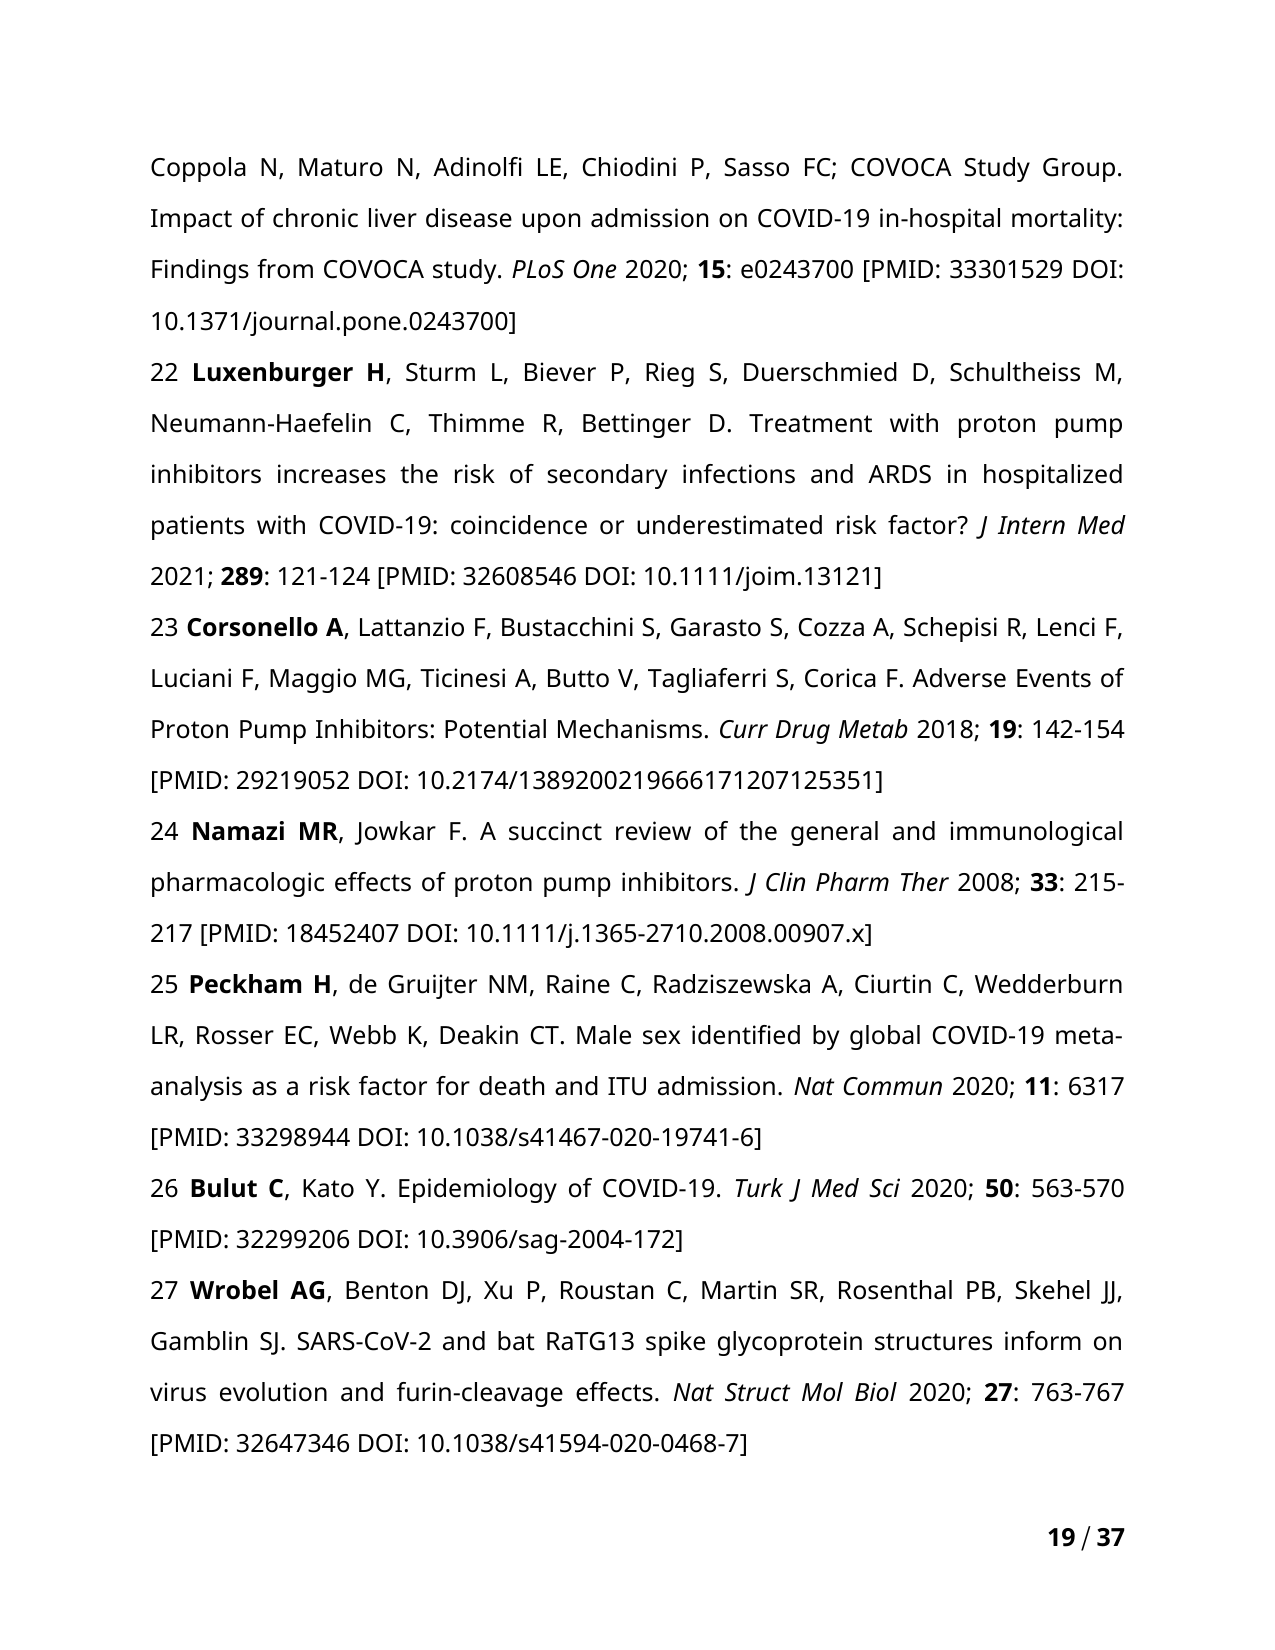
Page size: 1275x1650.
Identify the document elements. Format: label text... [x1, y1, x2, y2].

text 25 Peckham H, de Gruijter NM, Raine C, Radziszewska A, Ciurtin C, Wedderburn LR, Rosser EC, Webb K, Deakin CT. Male sex identified by global COVID-19 meta-analysis as a risk factor for death and ITU admission. Nat Commun 2020; 11: 6317 [PMID: 33298944 DOI: 10.1038/s41467-020-19741-6] [150, 967, 1125, 1154]
text 27 Wrobel AG, Benton DJ, Xu P, Roustan C, Martin SR, Rosenthal PB, Skehel JJ, Gamblin SJ. SARS-CoV-2 and bat RaTG13 spike glycoprotein structures inform on virus evolution and furin-cleavage effects. Nat Struct Mol Biol 2020; 27: 763-767 [PMID: 32647346 DOI: 10.1038/s41594-020-0468-7] [150, 1273, 1125, 1460]
text 22 Luxenburger H, Sturm L, Biever P, Rieg S, Duerschmied D, Schultheiss M, Neumann-Haefelin C, Thimme R, Bettinger D. Treatment with proton pump inhibitors increases the risk of secondary infections and ARDS in hospitalized patients with COVID-19: coincidence or underestimated risk factor? J Intern Med 2021; 289: 121-124 [PMID: 32608546 DOI: 10.1111/joim.13121] [150, 354, 1125, 592]
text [150, 150, 1125, 337]
text 24 Namazi MR, Jowkar F. A succinct review of the general and immunological pharmacologic effects of proton pump inhibitors. J Clin Pharm Ther 2008; 33: 215-217 [PMID: 18452407 DOI: 10.1111/j.1365-2710.2008.00907.x] [150, 813, 1125, 950]
text 26 Bulut C, Kato Y. Epidemiology of COVID-19. Turk J Med Sci 2020; 50: 563-570 [PMID: 32299206 DOI: 10.3906/sag-2004-172] [150, 1171, 1125, 1256]
text 23 Corsonello A, Lattanzio F, Bustacchini S, Garasto S, Cozza A, Schepisi R, Lenci F, Luciani F, Maggio MG, Ticinesi A, Butto V, Tagliaferri S, Corica F. Adverse Events of Proton Pump Inhibitors: Potential Mechanisms. Curr Drug Metab 2018; 19: 142-154 [PMID: 29219052 DOI: 10.2174/1389200219666171207125351] [150, 609, 1125, 797]
